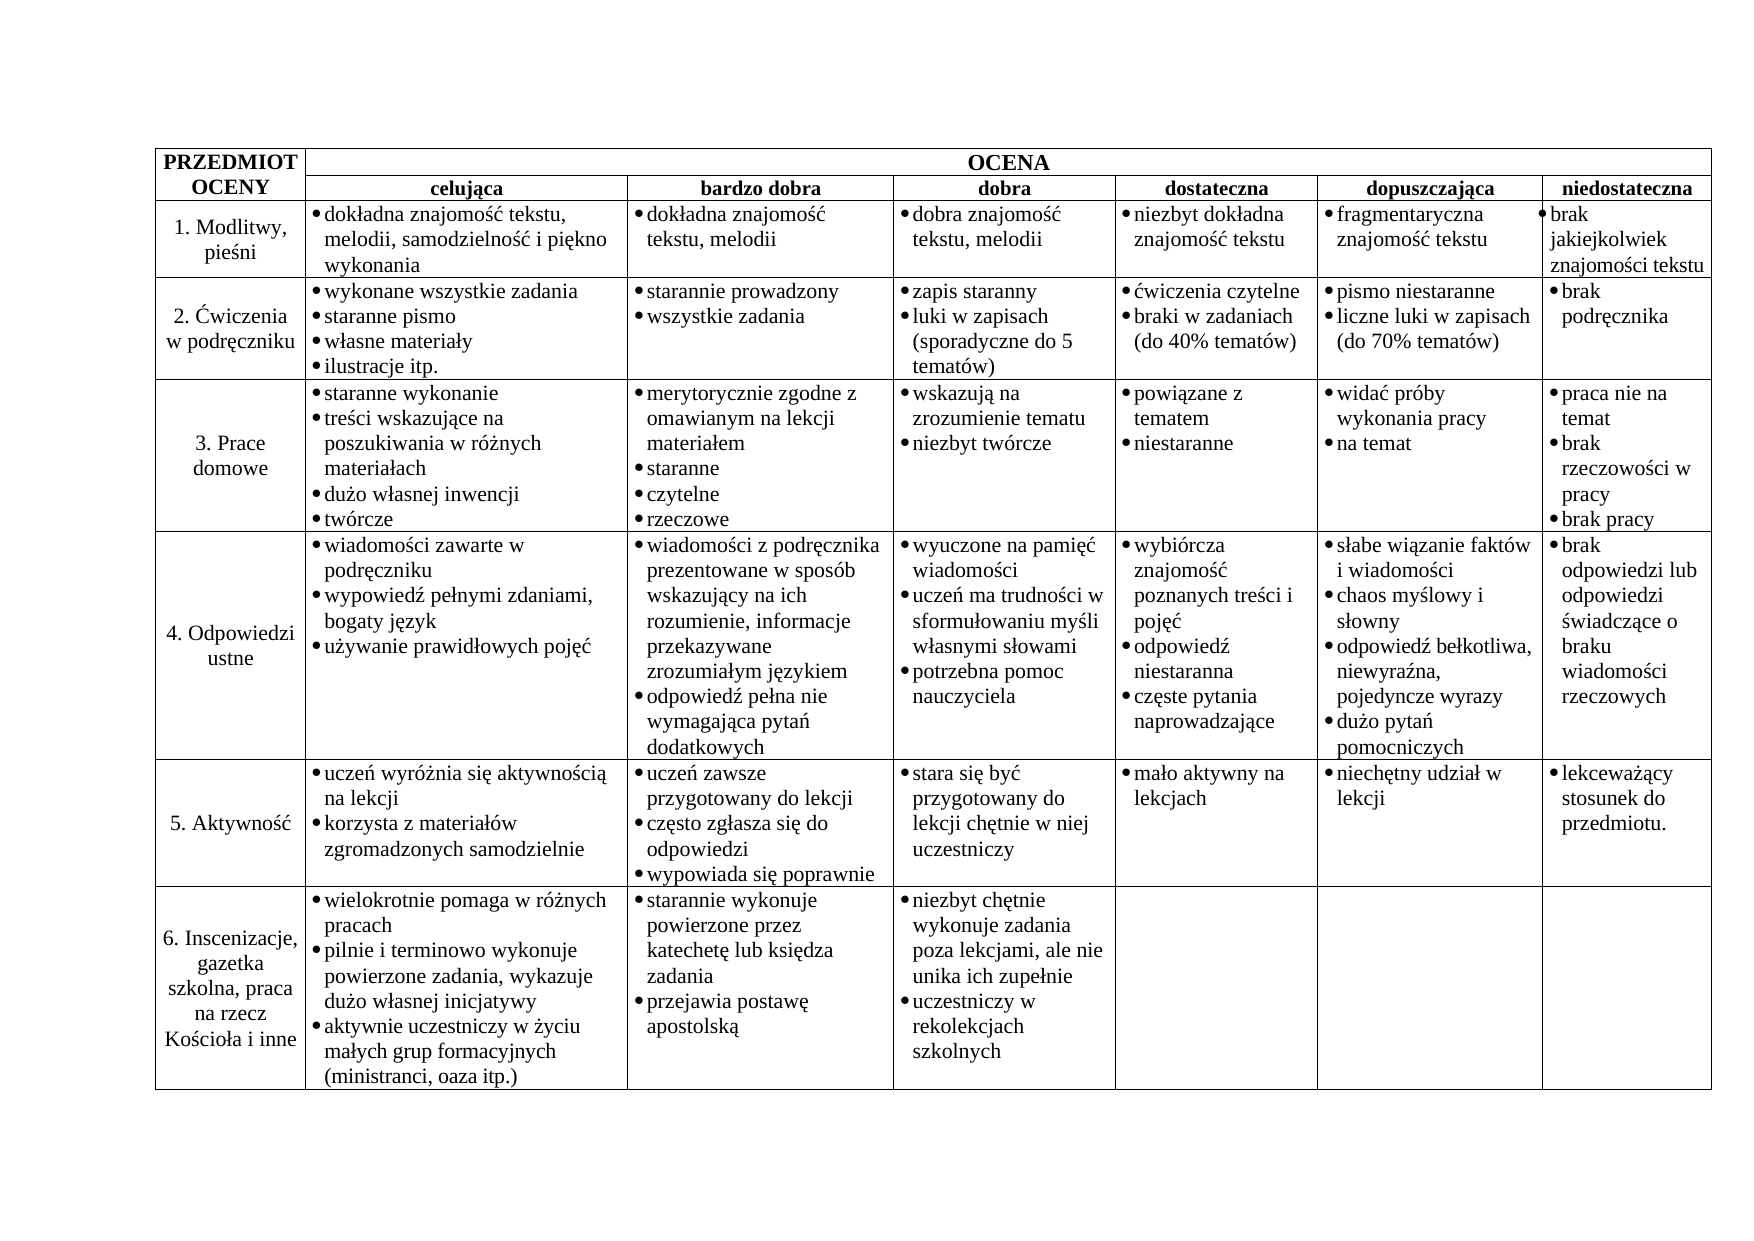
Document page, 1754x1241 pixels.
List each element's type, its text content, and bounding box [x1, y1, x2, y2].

table_cell ćwiczenia czytelne braki w zadaniach (do 40% tematów) [1116, 278, 1317, 379]
table_cell brak odpowiedzi lub odpowiedzi świadczące o braku wiadomości rzeczowych [1543, 532, 1711, 759]
table_cell niezbyt dokładna znajomość tekstu [1116, 201, 1317, 277]
table_cell [1116, 887, 1317, 1089]
table_cell 3. Prace domowe [156, 380, 305, 531]
table_header OCENA [306, 149, 1711, 175]
table_cell 6. Inscenizacje, gazetka szkolna, praca na rzecz Kościoła i inne [156, 887, 305, 1089]
table_cell starannie prowadzony wszystkie zadania [628, 278, 893, 379]
table_cell celująca [306, 176, 627, 200]
table_cell dokładna znajomość tekstu, melodii [628, 201, 893, 277]
table_cell bardzo dobra [628, 176, 893, 200]
table_cell niedostateczna [1543, 176, 1711, 200]
table_cell powiązane z tematem niestaranne [1116, 380, 1317, 531]
table_cell [1543, 887, 1711, 1089]
table_cell dopuszczająca [1318, 176, 1542, 200]
table_cell dobra [894, 176, 1115, 200]
table_cell niechętny udział w lekcji [1318, 760, 1542, 886]
table_cell uczeń wyróżnia się aktywnością na lekcji korzysta z materiałów zgromadzonych samodzielnie [306, 760, 627, 886]
table_cell zapis staranny luki w zapisach (sporadyczne do 5 tematów) [894, 278, 1115, 379]
table_cell staranne wykonanie treści wskazujące na poszukiwania w różnych materiałach dużo własnej inwencji twórcze [306, 380, 627, 531]
table_cell widać próby wykonania pracy na temat [1318, 380, 1542, 531]
table_cell słabe wiązanie faktów i wiadomości chaos myślowy i słowny odpowiedź bełkotliwa, niewyraźna, pojedyncze wyrazy dużo pytań pomocniczych [1318, 532, 1542, 759]
table_cell 5. Aktywność [156, 760, 305, 886]
table_cell wiadomości zawarte w podręczniku wypowiedź pełnymi zdaniami, bogaty język używanie prawidłowych pojęć [306, 532, 627, 759]
table_cell wiadomości z podręcznika prezentowane w sposób wskazujący na ich rozumienie, informacje przekazywane zrozumiałym językiem odpowiedź pełna nie wymagająca pytań dodatkowych [628, 532, 893, 759]
table_cell wskazują na zrozumienie tematu niezbyt twórcze [894, 380, 1115, 531]
table_cell brak podręcznika [1543, 278, 1711, 379]
table_cell 1. Modlitwy, pieśni [156, 201, 305, 277]
table_cell wybiórcza znajomość poznanych treści i pojęć odpowiedź niestaranna częste pytania naprowadzające [1116, 532, 1317, 759]
table_cell praca nie na temat brak rzeczowości w pracy brak pracy [1543, 380, 1711, 531]
table_cell dokładna znajomość tekstu, melodii, samodzielność i piękno wykonania [306, 201, 627, 277]
table_cell niezbyt chętnie wykonuje zadania poza lekcjami, ale nie unika ich zupełnie uczestniczy w rekolekcjach szkolnych [894, 887, 1115, 1089]
table_cell brak jakiejkolwiek znajomości tekstu [1543, 201, 1711, 277]
table_cell starannie wykonuje powierzone przez katechetę lub księdza zadania przejawia postawę apostolską [628, 887, 893, 1089]
table_cell stara się być przygotowany do lekcji chętnie w niej uczestniczy [894, 760, 1115, 886]
table_cell pismo niestaranne liczne luki w zapisach (do 70% tematów) [1318, 278, 1542, 379]
table_cell 4. Odpowiedzi ustne [156, 532, 305, 759]
table_cell wykonane wszystkie zadania staranne pismo własne materiały ilustracje itp. [306, 278, 627, 379]
table_cell wielokrotnie pomaga w różnych pracach pilnie i terminowo wykonuje powierzone zadania, wykazuje dużo własnej inicjatywy aktywnie uczestniczy w życiu małych grup formacyjnych (ministranci, oaza itp.) [306, 887, 627, 1089]
table_cell [1318, 887, 1542, 1089]
table_cell lekceważący stosunek do przedmiotu. [1543, 760, 1711, 886]
table_cell 2. Ćwiczenia w podręczniku [156, 278, 305, 379]
table_cell wyuczone na pamięć wiadomości uczeń ma trudności w sformułowaniu myśli własnymi słowami potrzebna pomoc nauczyciela [894, 532, 1115, 759]
table_cell merytorycznie zgodne z omawianym na lekcji materiałem staranne czytelne rzeczowe [628, 380, 893, 531]
table_cell uczeń zawsze przygotowany do lekcji często zgłasza się do odpowiedzi wypowiada się poprawnie [628, 760, 893, 886]
table_cell dobra znajomość tekstu, melodii [894, 201, 1115, 277]
table_cell mało aktywny na lekcjach [1116, 760, 1317, 886]
table_cell dostateczna [1116, 176, 1317, 200]
table_cell fragmentaryczna znajomość tekstu [1318, 201, 1542, 277]
table_header PRZEDMIOT OCENY [156, 149, 305, 200]
